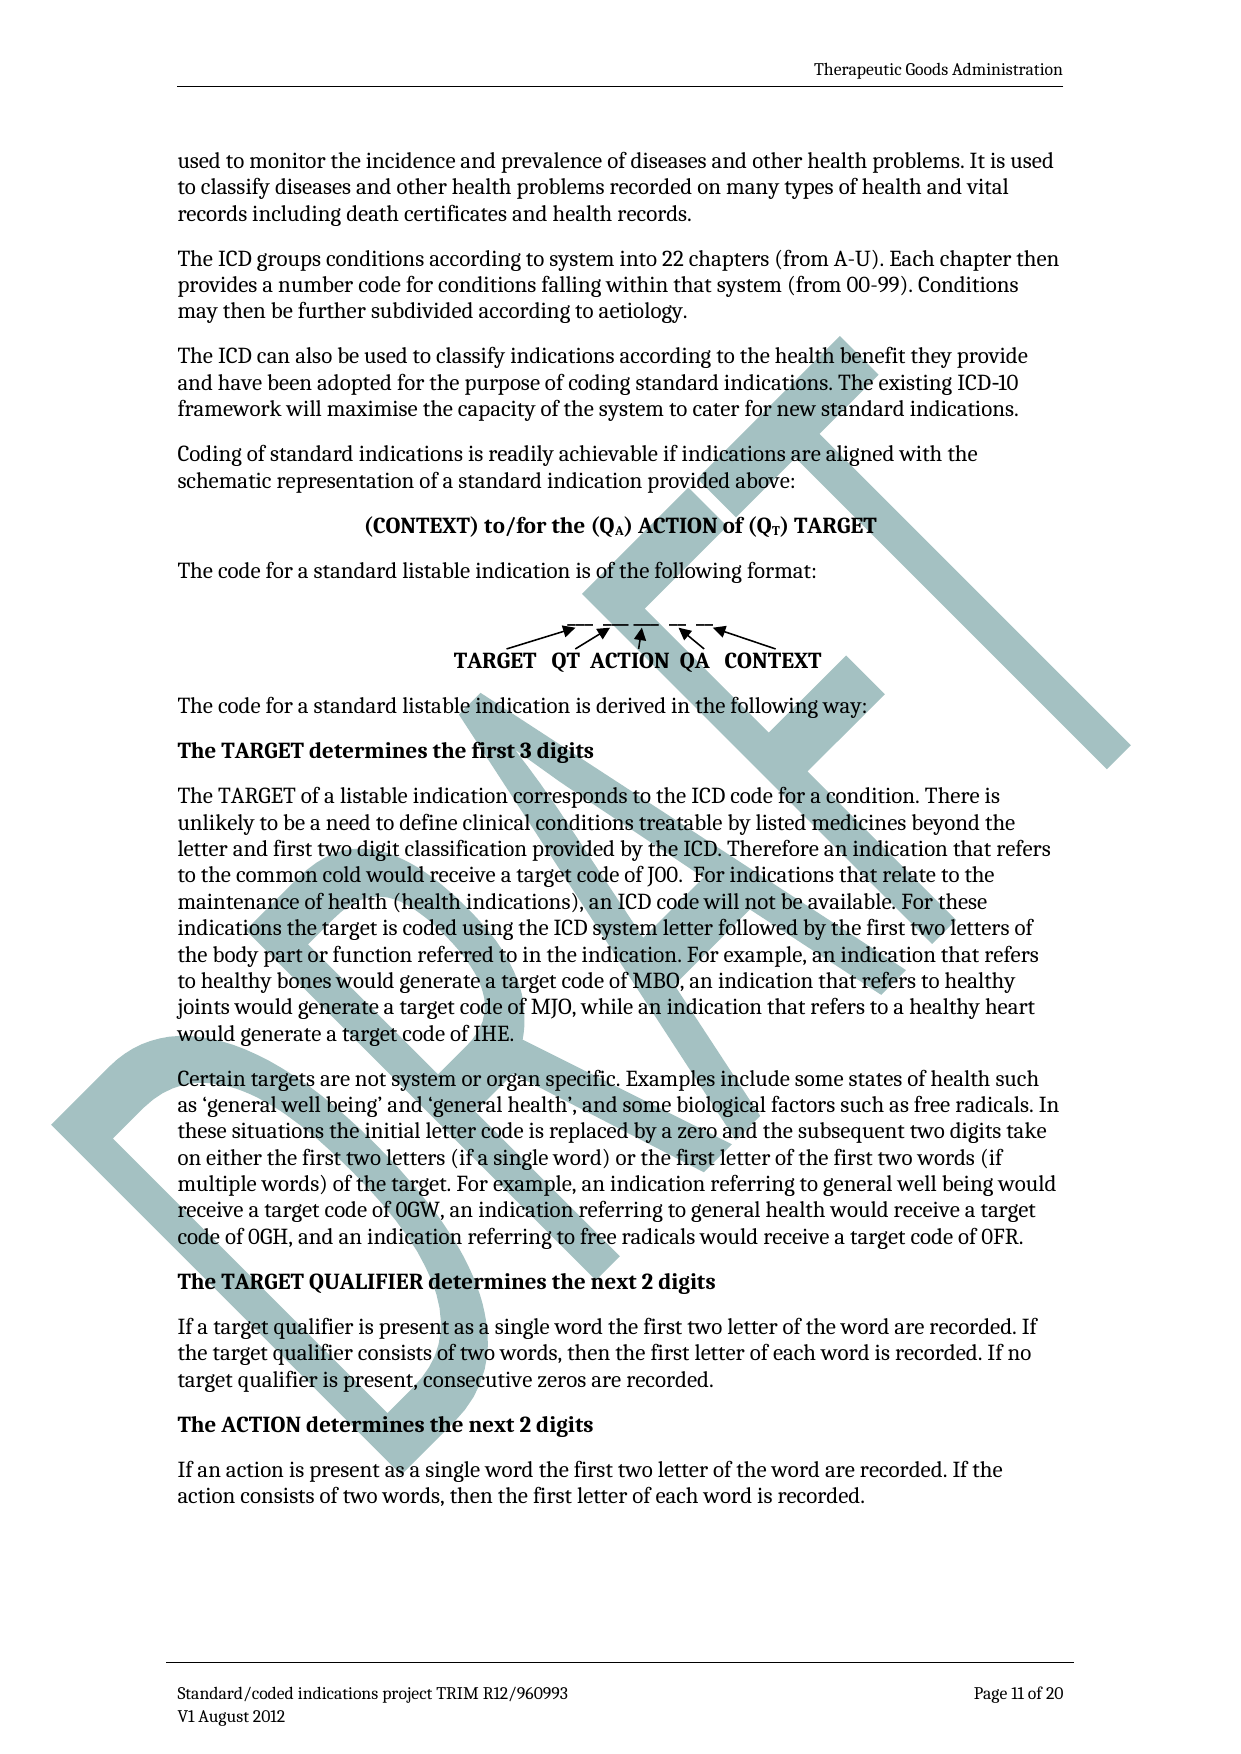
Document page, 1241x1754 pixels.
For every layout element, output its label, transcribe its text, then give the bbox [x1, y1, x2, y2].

text If a target qualifier is present as a single word the first two letter of the word are recorded. If the target qualifier consists of two words, then the first letter of each word is recorded. If no target qualifier is present, consecutive zeros are recorded. [177, 1314, 1063, 1393]
text The TARGET of a listable indication corresponds to the ICD code for a condition. There is unlikely to be a need to define clinical conditions treatable by listed medicines beyond the letter and first two digit classification provided by the ICD. Therefore an indication that refers to the common cold would receive a target code of J00. For indications that relate to the maintenance of health (health indications), an ICD code will not be available. For these indications the target is coded using the ICD system letter followed by the first two letters of the body part or function referred to in the indication. For example, an indication that refers to healthy bones would generate a target code of MBO, an indication that refers to healthy joints would generate a target code of MJO, while an indication that refers to a healthy heart would generate a target code of IHE. [177, 783, 1063, 1047]
text The ICD groups conditions according to system into 22 chapters (from A-U). Each chapter then provides a number code for conditions falling within that system (from 00-99). Conditions may then be further subdivided according to aetiology. [177, 246, 1063, 324]
text (CONTEXT) to/for the (QA) ACTION of (QT) TARGET [177, 513, 1063, 539]
text The code for a standard listable indication is of the following format: [177, 558, 1063, 584]
text The TARGET QUALIFIER determines the next 2 digits [177, 1269, 1063, 1295]
text ___ ___ ___ __ __ [177, 603, 1063, 629]
text Coding of standard indications is readily achievable if indications are aligned with the schematic representation of a standard indication provided above: [177, 441, 1063, 494]
text TARGET QT ACTION QA CONTEXT [177, 648, 1063, 674]
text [177, 148, 1063, 227]
text The ICD can also be used to classify indications according to the health benefit they provide and have been adopted for the purpose of coding standard indications. The existing ICD‐10 framework will maximise the capacity of the system to cater for new standard indications. [177, 343, 1063, 422]
text Certain targets are not system or organ specific. Examples include some states of health such as ‘general well being’ and ‘general health’, and some biological factors such as free radicals. In these situations the initial letter code is replaced by a zero and the subsequent two digits take on either the first two letters (if a single word) or the first letter of the first two words (if multiple words) of the target. For example, an indication referring to general well being would receive a target code of 0GW, an indication referring to general health would receive a target code of 0GH, and an indication referring to free radicals would receive a target code of 0FR. [177, 1066, 1063, 1250]
text The code for a standard listable indication is derived in the following way: [177, 693, 1063, 719]
text The TARGET determines the first 3 digits [177, 738, 1063, 764]
text If an action is present as a single word the first two letter of the word are recorded. If the action consists of two words, then the first letter of each word is recorded. [177, 1457, 1063, 1509]
text The ACTION determines the next 2 digits [177, 1412, 1063, 1438]
